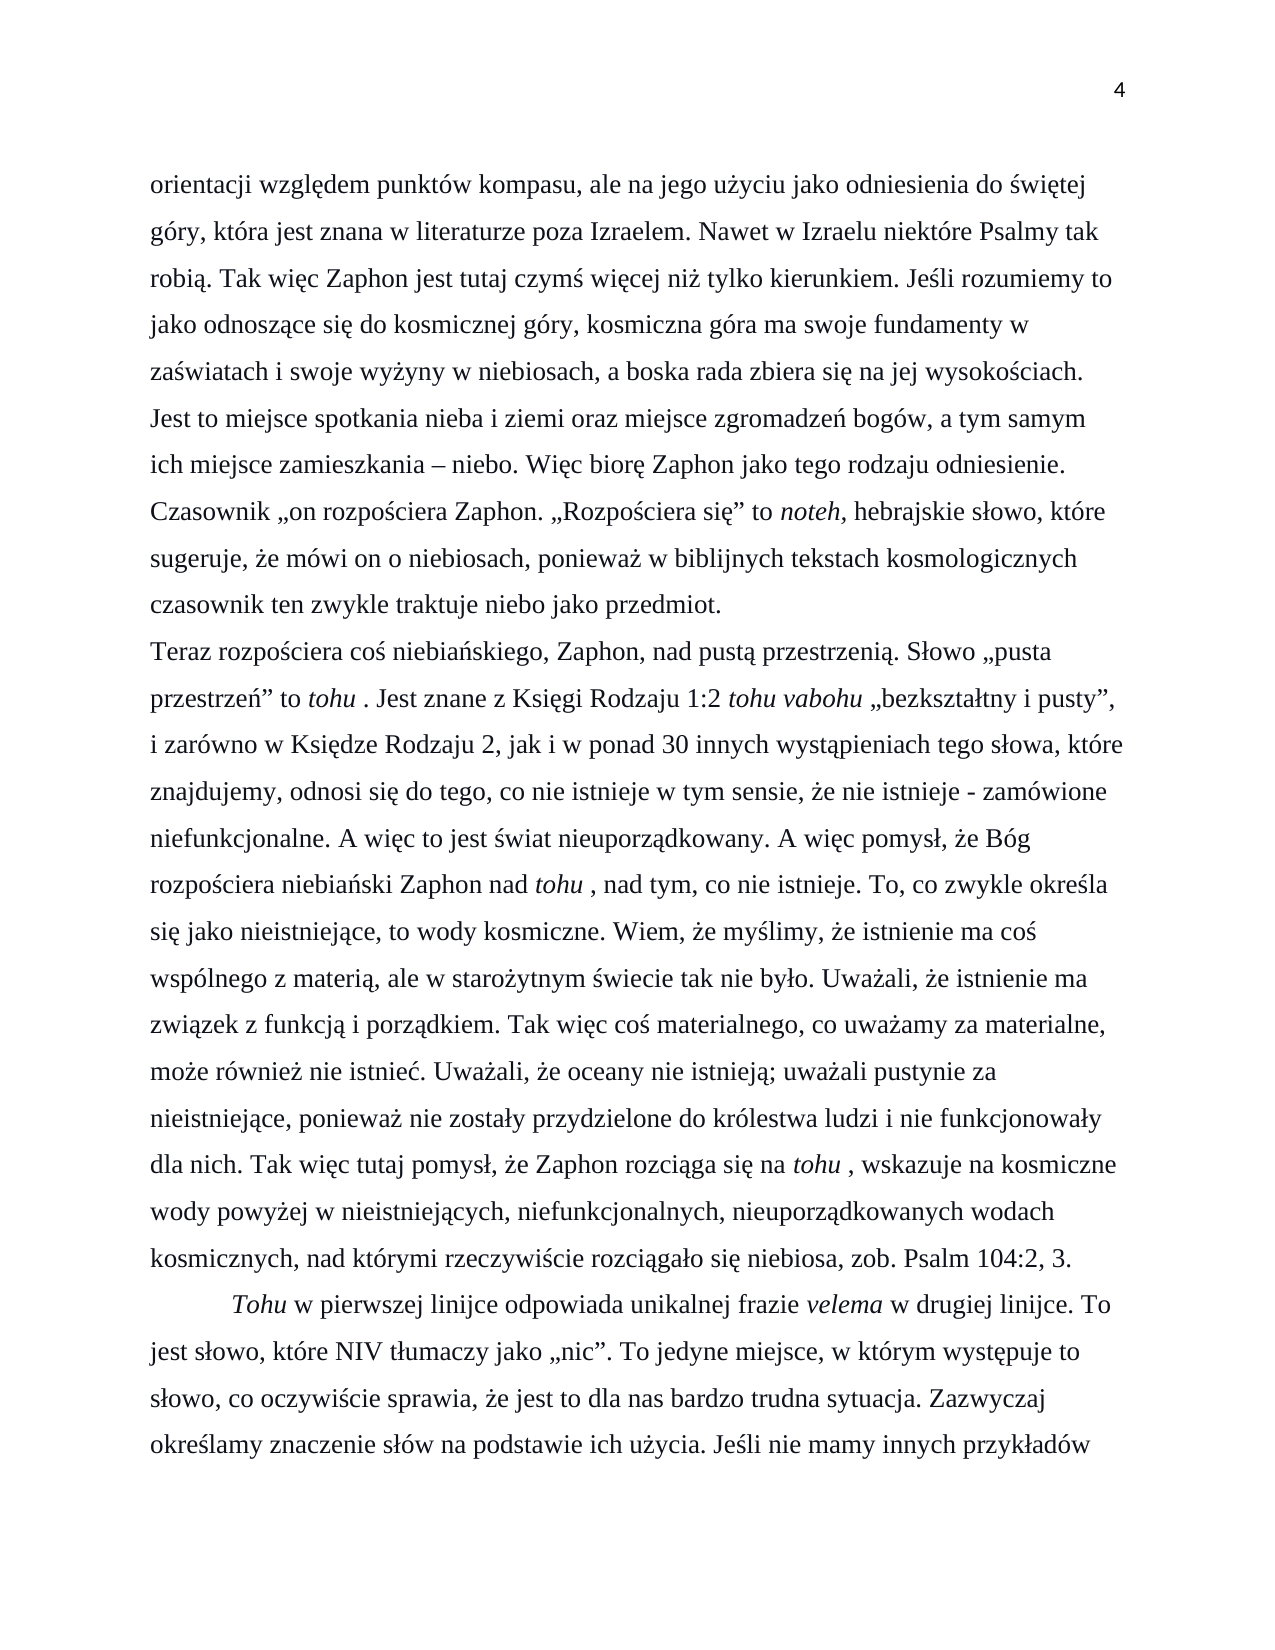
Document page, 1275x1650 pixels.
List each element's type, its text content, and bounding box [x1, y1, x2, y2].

text Teraz rozpościera coś niebiańskiego, Zaphon, nad pustą przestrzenią. Słowo „pusta przestrzeń” to tohu . Jest znane z Księgi Rodzaju 1:2 tohu vabohu „bezkształtny i pusty”, i zarówno w Księdze Rodzaju 2, jak i w ponad 30 innych wystąpieniach tego słowa, które znajdujemy, odnosi się do tego, co nie istnieje w tym sensie, że nie istnieje - zamówione niefunkcjonalne. A więc to jest świat nieuporządkowany. A więc pomysł, że Bóg rozpościera niebiański Zaphon nad tohu , nad tym, co nie istnieje. To, co zwykle określa się jako nieistniejące, to wody kosmiczne. Wiem, że myślimy, że istnienie ma coś wspólnego z materią, ale w starożytnym świecie tak nie było. Uważali, że istnienie ma związek z funkcją i porządkiem. Tak więc coś materialnego, co uważamy za materialne, może również nie istnieć. Uważali, że oceany nie istnieją; uważali pustynie za nieistniejące, ponieważ nie zostały przydzielone do królestwa ludzi i nie funkcjonowały dla nich. Tak więc tutaj pomysł, że Zaphon rozciąga się na tohu , wskazuje na kosmiczne wody powyżej w nieistniejących, niefunkcjonalnych, nieuporządkowanych wodach kosmicznych, nad którymi rzeczywiście rozciągało się niebiosa, zob. Psalm 104:2, 3. [150, 635, 1125, 1273]
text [150, 1289, 1125, 1460]
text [150, 169, 1125, 620]
